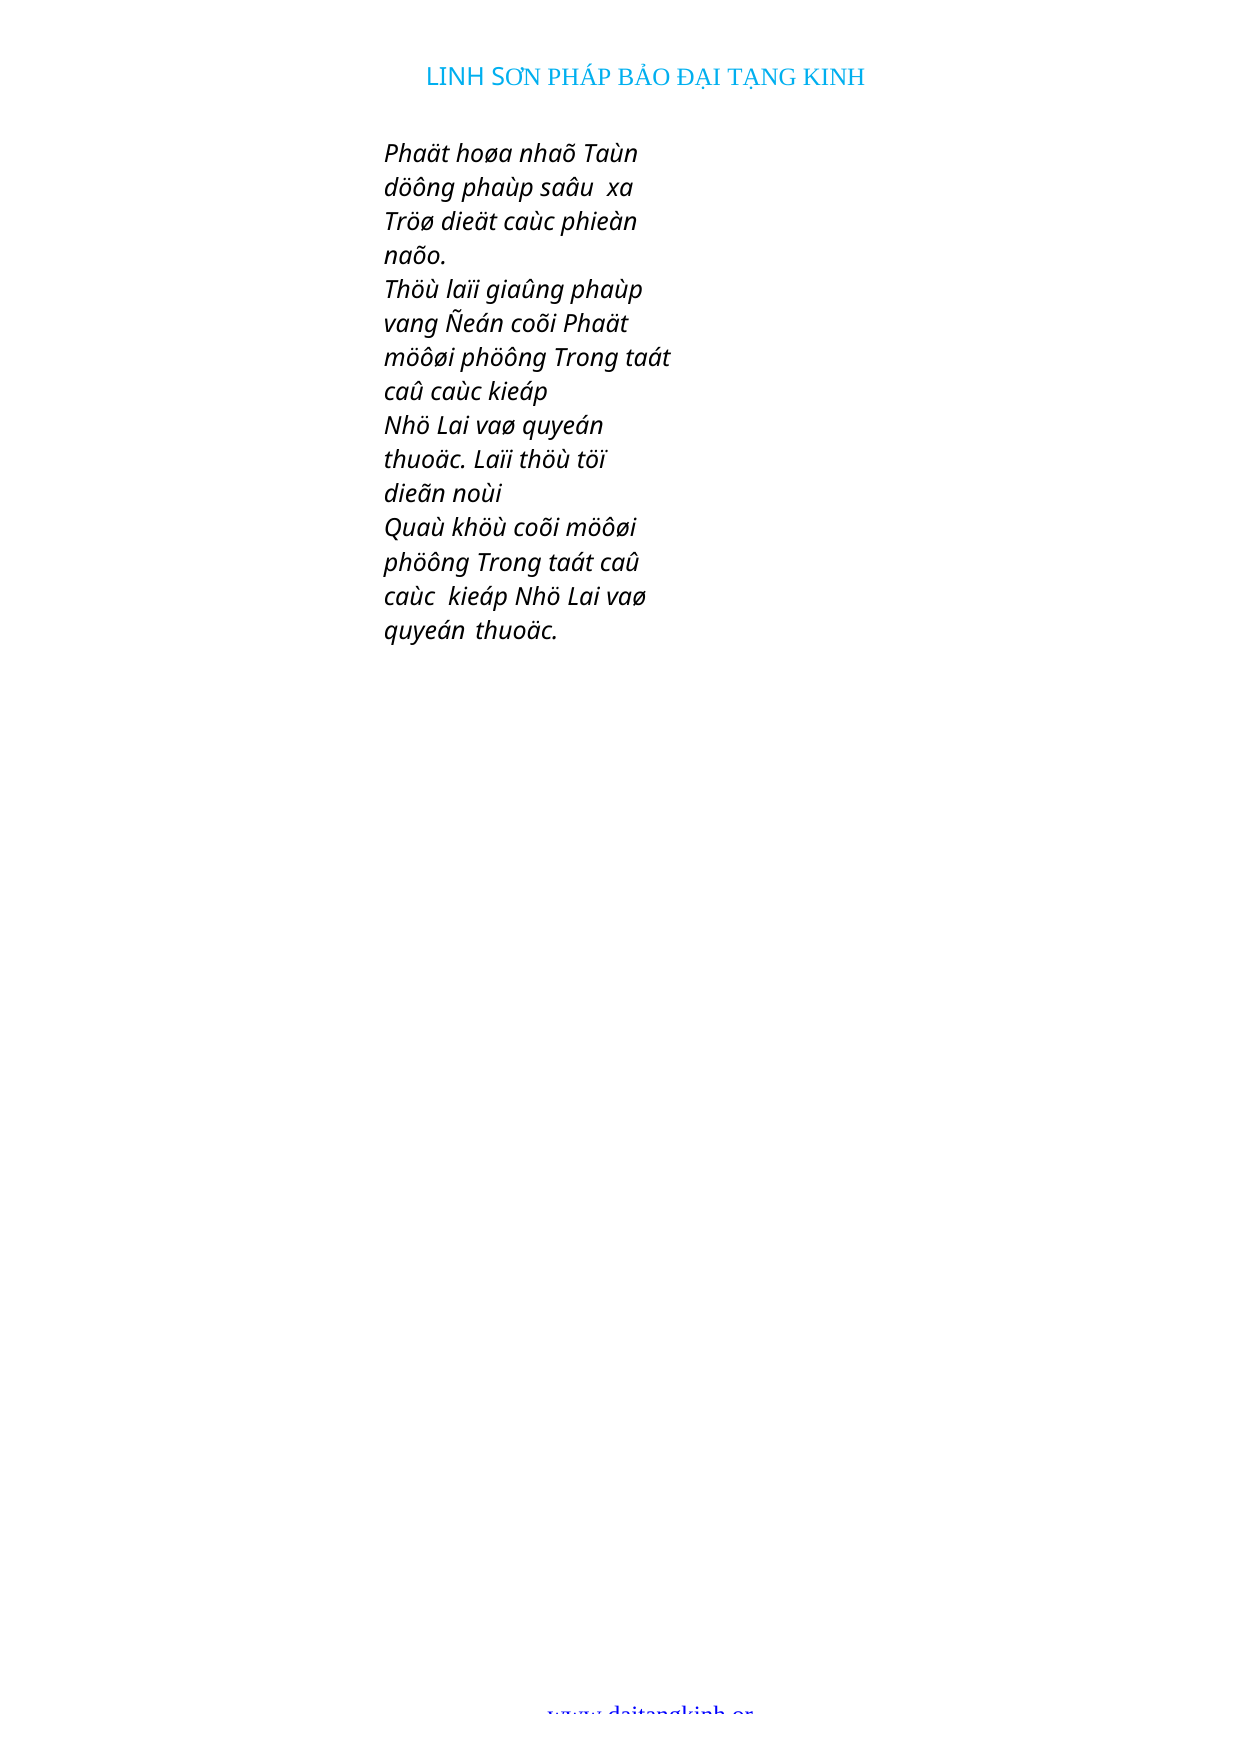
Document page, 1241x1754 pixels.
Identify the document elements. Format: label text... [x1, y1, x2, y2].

text Nhö Lai vaø quyeán thuoäc. Laïi thöù töï dieãn noùi [384, 408, 658, 510]
text Quaù khöù coõi möôøi phöông Trong taát caû caùc kieáp Nhö Lai vaø quyeán thuoäc. [384, 510, 652, 646]
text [384, 135, 671, 272]
text Thöù laïi giaûng phaùp vang Ñeán coõi Phaät möôøi phöông Trong taát caû caùc kieáp [384, 272, 675, 408]
